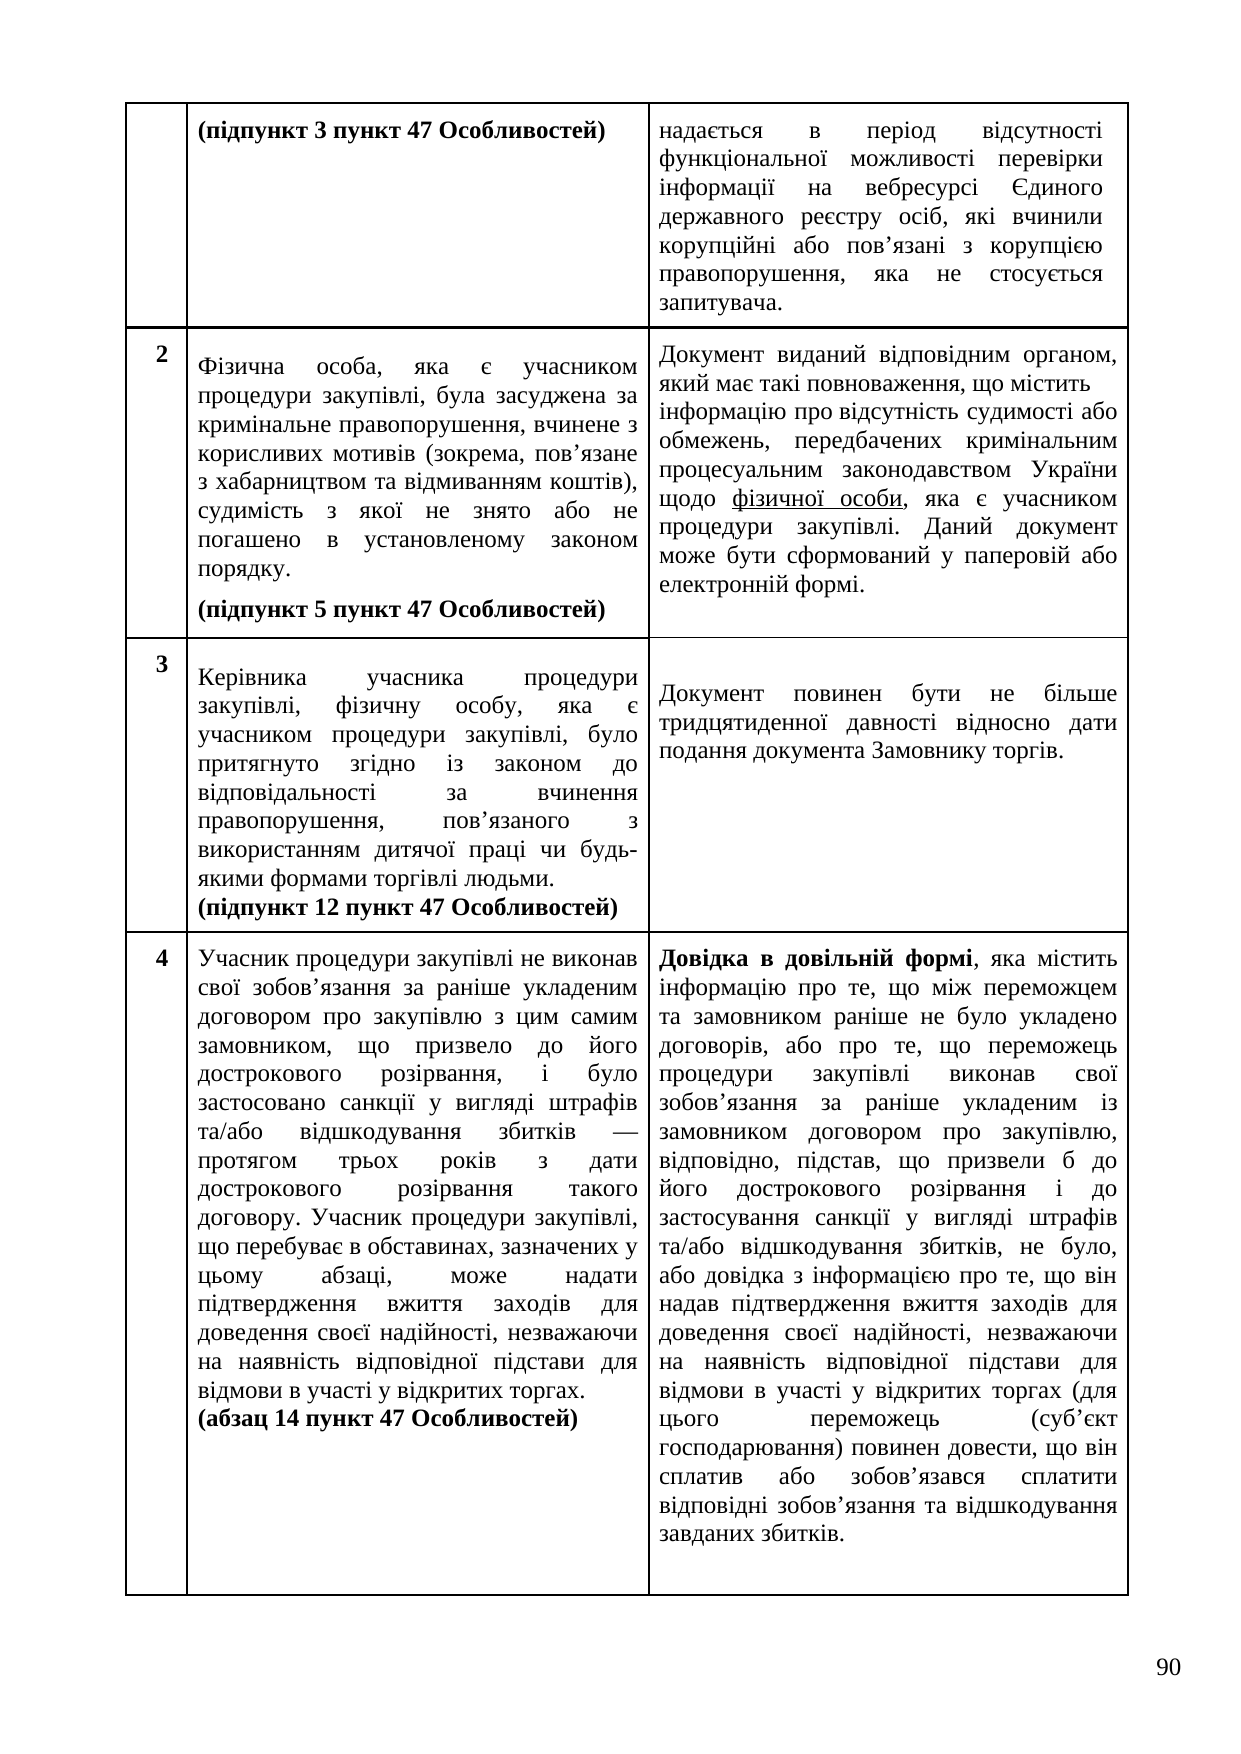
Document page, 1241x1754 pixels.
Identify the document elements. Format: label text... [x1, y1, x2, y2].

table_cell 4 [127, 933, 186, 1594]
table_cell Довідка в довільній формі, яка містить інформацію про те, що між переможцем та замовником раніше не було укладено договорів, або про те, що переможець процедури закупівлі виконав свої зобов’язання за раніше укладеним із замовником договором про закупівлю, відповідно, підстав, що призвели б до його дострокового розірвання і до застосування санкції у вигляді штрафів та/або відшкодування збитків, не було, або довідка з інформацією про те, що він надав підтвердження вжиття заходів для доведення своєї надійності, незважаючи на наявність відповідної підстави для відмови в участі у відкритих торгах (для цього переможець (суб’єкт господарювання) повинен довести, що він сплатив або зобов’язався сплатити відповідні зобов’язання та відшкодування завданих збитків. [650, 933, 1127, 1594]
table_cell Документ виданий відповідним органом, який має такі повноваження, що містить інформацію про відсутність судимості або обмежень, передбачених кримінальним процесуальним законодавством України щодо фізичної особи, яка є учасником процедури закупівлі. Даний документ може бути сформований у паперовій або електронній формі. [650, 329, 1127, 637]
table_cell Керівника учасника процедури закупівлі, фізичну особу, яка є учасником процедури закупівлі, було притягнуто згідно із законом до відповідальності за вчинення правопорушення, пов’язаного з використанням дитячої праці чи будь-якими формами торгівлі людьми. (підпункт 12 пункт 47 Особливостей) [188, 639, 648, 931]
table_cell Фізична особа, яка є учасником процедури закупівлі, була засуджена за кримінальне правопорушення, вчинене з корисливих мотивів (зокрема, пов’язане з хабарництвом та відмиванням коштів), судимість з якої не знято або не погашено в установленому законом порядку. (підпункт 5 пункт 47 Особливостей) [188, 329, 648, 637]
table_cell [650, 104, 1127, 326]
table_cell 3 [127, 639, 186, 931]
table_cell Учасник процедури закупівлі не виконав свої зобов’язання за раніше укладеним договором про закупівлю з цим самим замовником, що призвело до його дострокового розірвання, і було застосовано санкції у вигляді штрафів та/або відшкодування збитків — протягом трьох років з дати дострокового розірвання такого договору. Учасник процедури закупівлі, що перебуває в обставинах, зазначених у цьому абзаці, може надати підтвердження вжиття заходів для доведення своєї надійності, незважаючи на наявність відповідної підстави для відмови в участі у відкритих торгах. (абзац 14 пункт 47 Особливостей) [188, 933, 648, 1594]
table_cell 2 [127, 329, 186, 637]
table_cell Документ повинен бути не більше тридцятиденної давності відносно дати подання документа Замовнику торгів. [650, 638, 1127, 931]
table_cell 1 [127, 104, 186, 326]
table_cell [188, 104, 648, 326]
